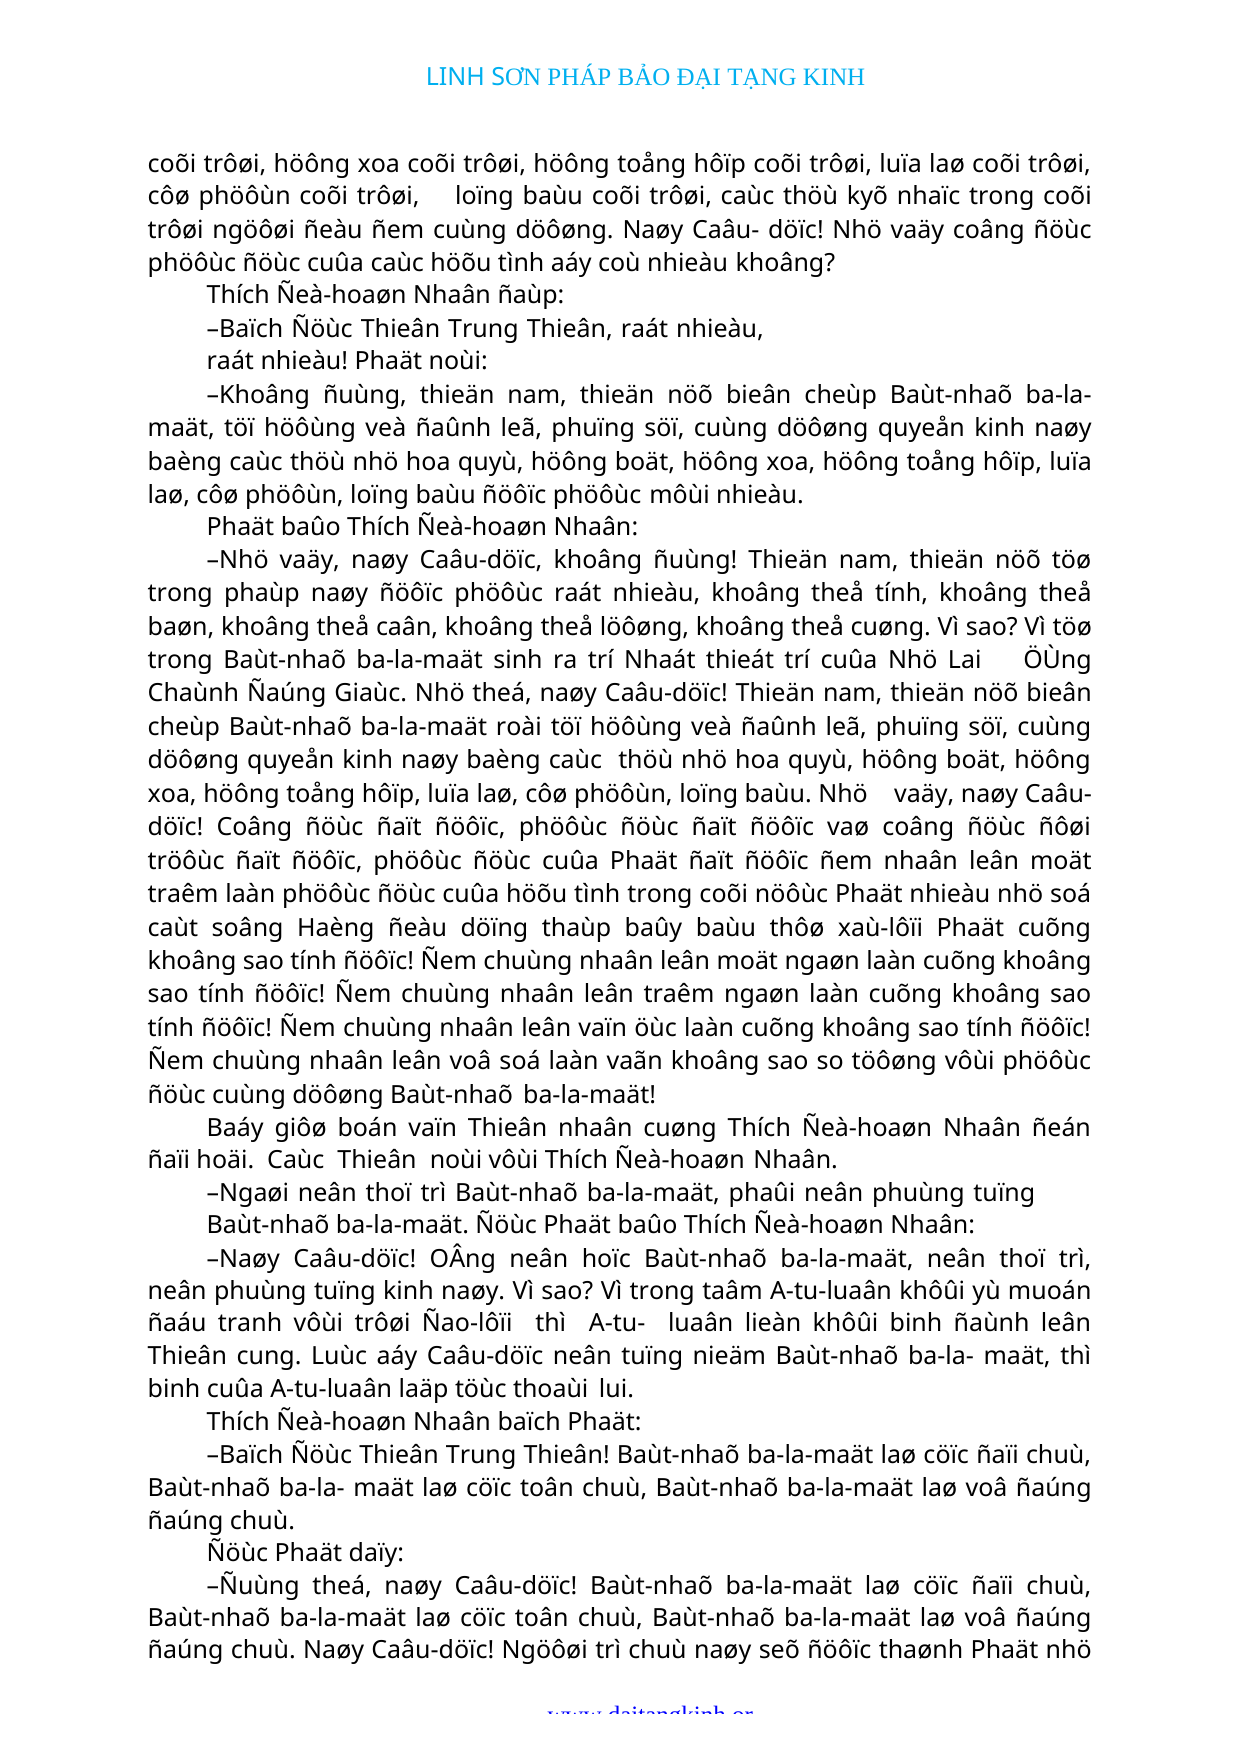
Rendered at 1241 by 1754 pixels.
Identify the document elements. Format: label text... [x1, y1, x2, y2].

text –Naøy Caâu-döïc! OÂng neân hoïc Baùt-nhaõ ba-la-maät, neân thoï trì, neân phuùng tuïng kinh naøy. Vì sao? Vì trong taâm A-tu-luaân khôûi yù muoán ñaáu tranh vôùi trôøi Ñao-lôïi thì A-tu- luaân lieàn khôûi binh ñaùnh leân Thieân cung. Luùc aáy Caâu-döïc neân tuïng nieäm Baùt-nhaõ ba-la- maät, thì binh cuûa A-tu-luaân laäp töùc thoaùi lui. [147, 1241, 1093, 1404]
text coõi trôøi, höông xoa coõi trôøi, höông toång hôïp coõi trôøi, luïa laø coõi trôøi, côø phöôùn coõi trôøi, loïng baùu coõi trôøi, caùc thöù kyõ nhaïc trong coõi trôøi ngöôøi ñeàu ñem cuùng döôøng. Naøy Caâu- döïc! Nhö vaäy coâng ñöùc phöôùc ñöùc cuûa caùc höõu tình aáy coù nhieàu khoâng? [147, 145, 1093, 279]
text –Nhö vaäy, naøy Caâu-döïc, khoâng ñuùng! Thieän nam, thieän nöõ töø trong phaùp naøy ñöôïc phöôùc raát nhieàu, khoâng theå tính, khoâng theå baøn, khoâng theå caân, khoâng theå löôøng, khoâng theå cuøng. Vì sao? Vì töø trong Baùt-nhaõ ba-la-maät sinh ra trí Nhaát thieát trí cuûa Nhö Lai ÖÙng Chaùnh Ñaúng Giaùc. Nhö theá, naøy Caâu-döïc! Thieän nam, thieän nöõ bieân cheùp Baùt-nhaõ ba-la-maät roài töï höôùng veà ñaûnh leã, phuïng söï, cuùng döôøng quyeån kinh naøy baèng caùc thöù nhö hoa quyù, höông boät, höông xoa, höông toång hôïp, luïa laø, côø phöôùn, loïng baùu. Nhö vaäy, naøy Caâu-döïc! Coâng ñöùc ñaït ñöôïc, phöôùc ñöùc ñaït ñöôïc vaø coâng ñöùc ñôøi tröôùc ñaït ñöôïc, phöôùc ñöùc cuûa Phaät ñaït ñöôïc ñem nhaân leân moät traêm laàn phöôùc ñöùc cuûa höõu tình trong coõi nöôùc Phaät nhieàu nhö soá caùt soâng Haèng ñeàu döïng thaùp baûy baùu thôø xaù-lôïi Phaät cuõng khoâng sao tính ñöôïc! Ñem chuùng nhaân leân moät ngaøn laàn cuõng khoâng sao tính ñöôïc! Ñem chuùng nhaân leân traêm ngaøn laàn cuõng khoâng sao tính ñöôïc! Ñem chuùng nhaân leân vaïn öùc laàn cuõng khoâng sao tính ñöôïc! Ñem chuùng nhaân leân voâ soá laàn vaãn khoâng sao so töôøng vôùi phöôùc ñöùc cuùng döôøng Baùt-nhaõ ba-la-maät! [147, 542, 1093, 1110]
text –Baïch Ñöùc Thieân Trung Thieân, raát nhieàu, raát nhieàu! Phaät noùi: [206, 310, 764, 377]
text Baáy giôø boán vaïn Thieân nhaân cuøng Thích Ñeà-hoaøn Nhaân ñeán ñaïi hoäi. Caùc Thieân noùi vôùi Thích Ñeà-hoaøn Nhaân. [147, 1110, 1093, 1176]
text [147, 1568, 1093, 1666]
text –Khoâng ñuùng, thieän nam, thieän nöõ bieân cheùp Baùt-nhaõ ba-la-maät, töï höôùng veà ñaûnh leã, phuïng söï, cuùng döôøng quyeån kinh naøy baèng caùc thöù nhö hoa quyù, höông boät, höông xoa, höông toång hôïp, luïa laø, côø phöôùn, loïng baùu ñöôïc phöôùc môùi nhieàu. [147, 377, 1093, 511]
text Ñöùc Phaät daïy: [206, 1537, 1105, 1568]
text –Ngaøi neân thoï trì Baùt-nhaõ ba-la-maät, phaûi neân phuùng tuïng Baùt-nhaõ ba-la-maät. Ñöùc Phaät baûo Thích Ñeà-hoaøn Nhaân: [206, 1176, 1036, 1241]
text Thích Ñeà-hoaøn Nhaân ñaùp: [206, 279, 1105, 310]
text Thích Ñeà-hoaøn Nhaân baïch Phaät: [206, 1404, 1105, 1437]
text –Baïch Ñöùc Thieân Trung Thieân! Baùt-nhaõ ba-la-maät laø cöïc ñaïi chuù, Baùt-nhaõ ba-la- maät laø cöïc toân chuù, Baùt-nhaõ ba-la-maät laø voâ ñaúng ñaúng chuù. [147, 1437, 1093, 1537]
text Phaät baûo Thích Ñeà-hoaøn Nhaân: [206, 511, 1105, 542]
